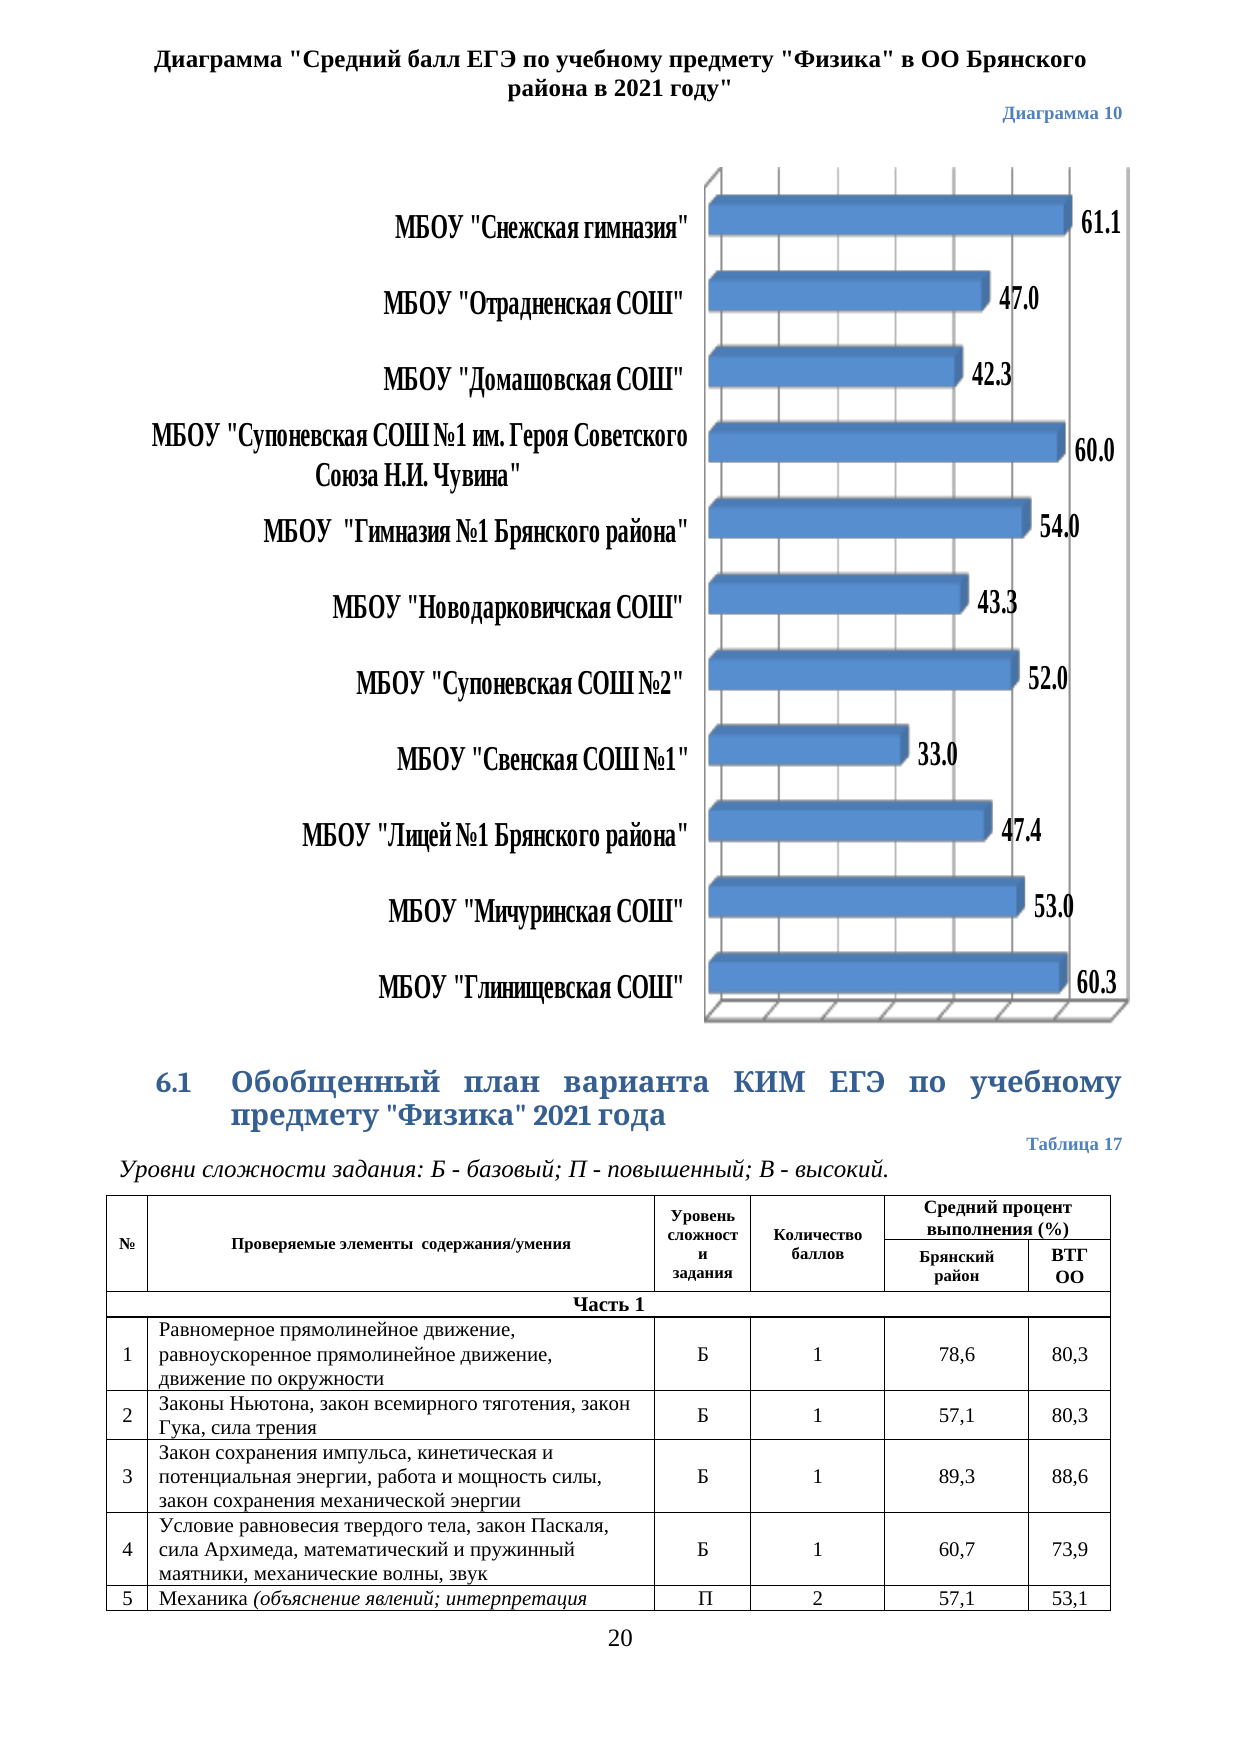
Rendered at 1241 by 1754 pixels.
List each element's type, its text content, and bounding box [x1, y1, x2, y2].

table_cell Равномерное прямолинейное движение, равноускоренное прямолинейное движение, движение по окружности [148, 1318, 654, 1389]
table_cell Условие равновесия твердого тела, закон Паскаля, сила Архимеда, математический и пружинный маятники, механические волны, звук [148, 1513, 654, 1585]
table_cell ВТГ ОО [1029, 1240, 1110, 1291]
table_cell 2 [751, 1586, 884, 1610]
table_cell Законы Ньютона, закон всемирного тяготения, закон Гука, сила трения [148, 1391, 654, 1439]
subtitle Обобщенный план варианта КИМ ЕГЭ по учебному предмету "Физика" 2021 года [156, 1066, 1122, 1133]
table_cell 57,1 [885, 1586, 1028, 1610]
table_cell 73,9 [1029, 1513, 1110, 1585]
table_cell Закон сохранения импульса, кинетическая и потенциальная энергии, работа и мощность силы, закон сохранения механической энергии [148, 1440, 654, 1512]
table_cell 53,1 [1029, 1586, 1110, 1610]
table_header Количество баллов [751, 1196, 884, 1291]
table_header Уровень сложности задания [655, 1196, 750, 1291]
table_cell 60,7 [885, 1513, 1028, 1585]
table_cell Б [655, 1391, 750, 1439]
text Диаграмма "Средний балл ЕГЭ по учебному предмету "Физика" в ОО Брянского района в 2021 году" [118, 44, 1122, 102]
table_cell 1 [751, 1440, 884, 1512]
text Уровни сложности задания: Б - базовый; П - повышенный; В - высокий. [118, 1154, 1122, 1183]
table_cell 80,3 [1029, 1318, 1110, 1389]
table_cell 1 [751, 1318, 884, 1389]
table_cell 57,1 [885, 1391, 1028, 1439]
table_cell Б [655, 1440, 750, 1512]
table_cell 2 [107, 1391, 147, 1439]
table_cell Часть 1 [107, 1292, 1110, 1316]
table_cell 88,6 [1029, 1440, 1110, 1512]
table_header Проверяемые элементы содержания/умения [148, 1196, 654, 1291]
table_cell 78,6 [885, 1318, 1028, 1389]
table_cell 3 [107, 1440, 147, 1512]
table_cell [148, 1586, 654, 1610]
table_cell 5 [107, 1586, 147, 1610]
table_cell 89,3 [885, 1440, 1028, 1512]
table_header № [107, 1196, 147, 1291]
table_cell 1 [107, 1318, 147, 1389]
table_cell 1 [751, 1391, 884, 1439]
table_cell Б [655, 1318, 750, 1389]
table_cell 1 [751, 1513, 884, 1585]
table_header Средний процент выполнения (%) [885, 1196, 1110, 1239]
table_cell 80,3 [1029, 1391, 1110, 1439]
table_cell Б [655, 1513, 750, 1585]
table_cell 4 [107, 1513, 147, 1585]
table_cell Брянский район [885, 1240, 1028, 1291]
table_cell П [655, 1586, 750, 1610]
